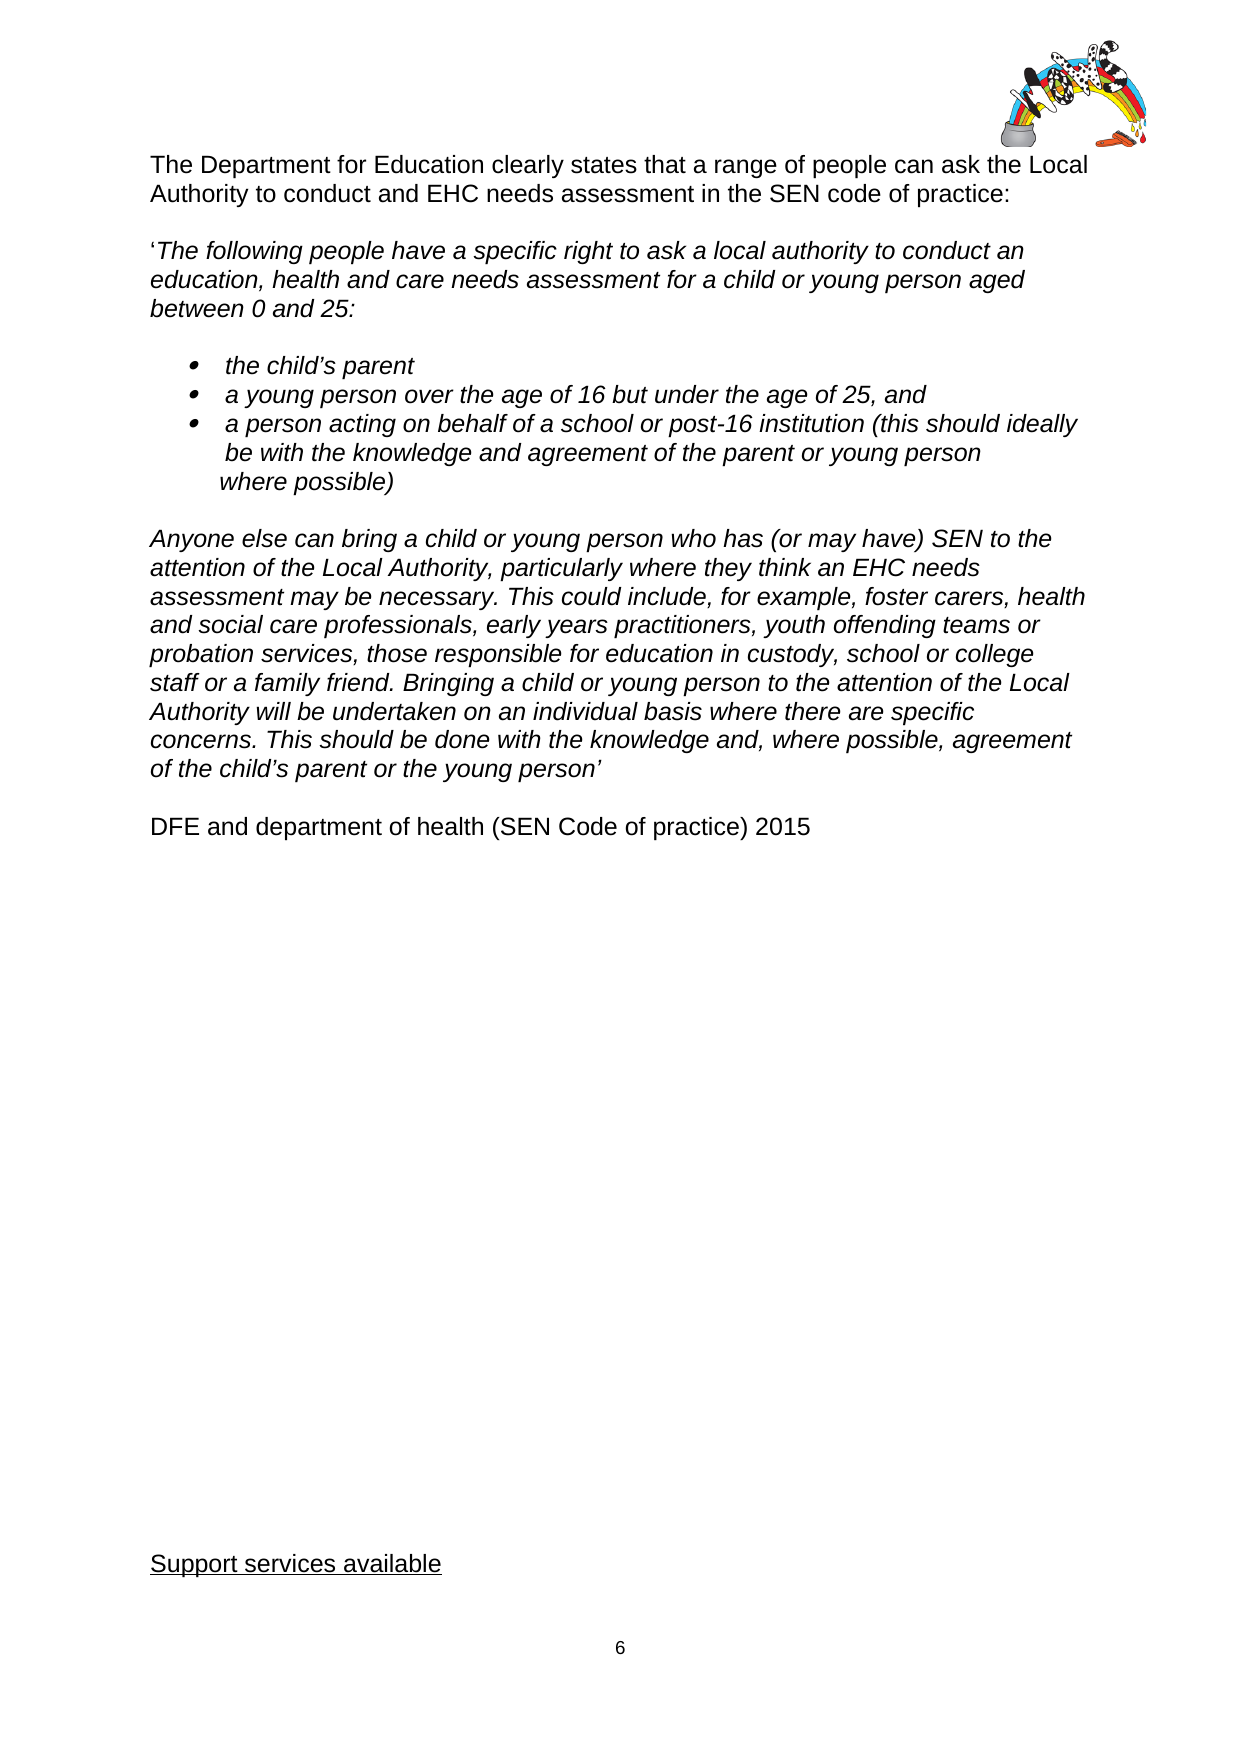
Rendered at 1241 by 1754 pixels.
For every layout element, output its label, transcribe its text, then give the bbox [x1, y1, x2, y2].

picture [999, 40, 1147, 147]
list the child’s parent [187, 351, 1090, 380]
text DFE and department of health (SEN Code of practice) 2015 [150, 812, 1090, 840]
list a person acting on behalf of a school or post-16 institution (this should ideally be with the knowledge and agreement of the parent or young person [187, 409, 1090, 467]
list a young person over the age of 16 but under the age of 25, and [187, 380, 1090, 409]
text Anyone else can bring a child or young person who has (or may have) SEN to the attention of the Local Authority, particularly where they think an EHC needs assessment may be necessary. This could include, for example, foster carers, health and social care professionals, early years practitioners, youth offending teams or probation services, those responsible for education in custody, school or college staff or a family friend. Bringing a child or young person to the attention of the Local Authority will be undertaken on an individual basis where there are specific concerns. This should be done with the knowledge and, where possible, agreement of the child’s parent or the young person’ [150, 524, 1090, 783]
text The Department for Education clearly states that a range of people can ask the Local Authority to conduct and EHC needs assessment in the SEN code of practice: [150, 150, 1090, 207]
text where possible) [150, 467, 1090, 495]
text Support services available [150, 1549, 1090, 1578]
text ‘The following people have a specific right to ask a local authority to conduct an education, health and care needs assessment for a child or young person aged between 0 and 25: [150, 236, 1090, 322]
